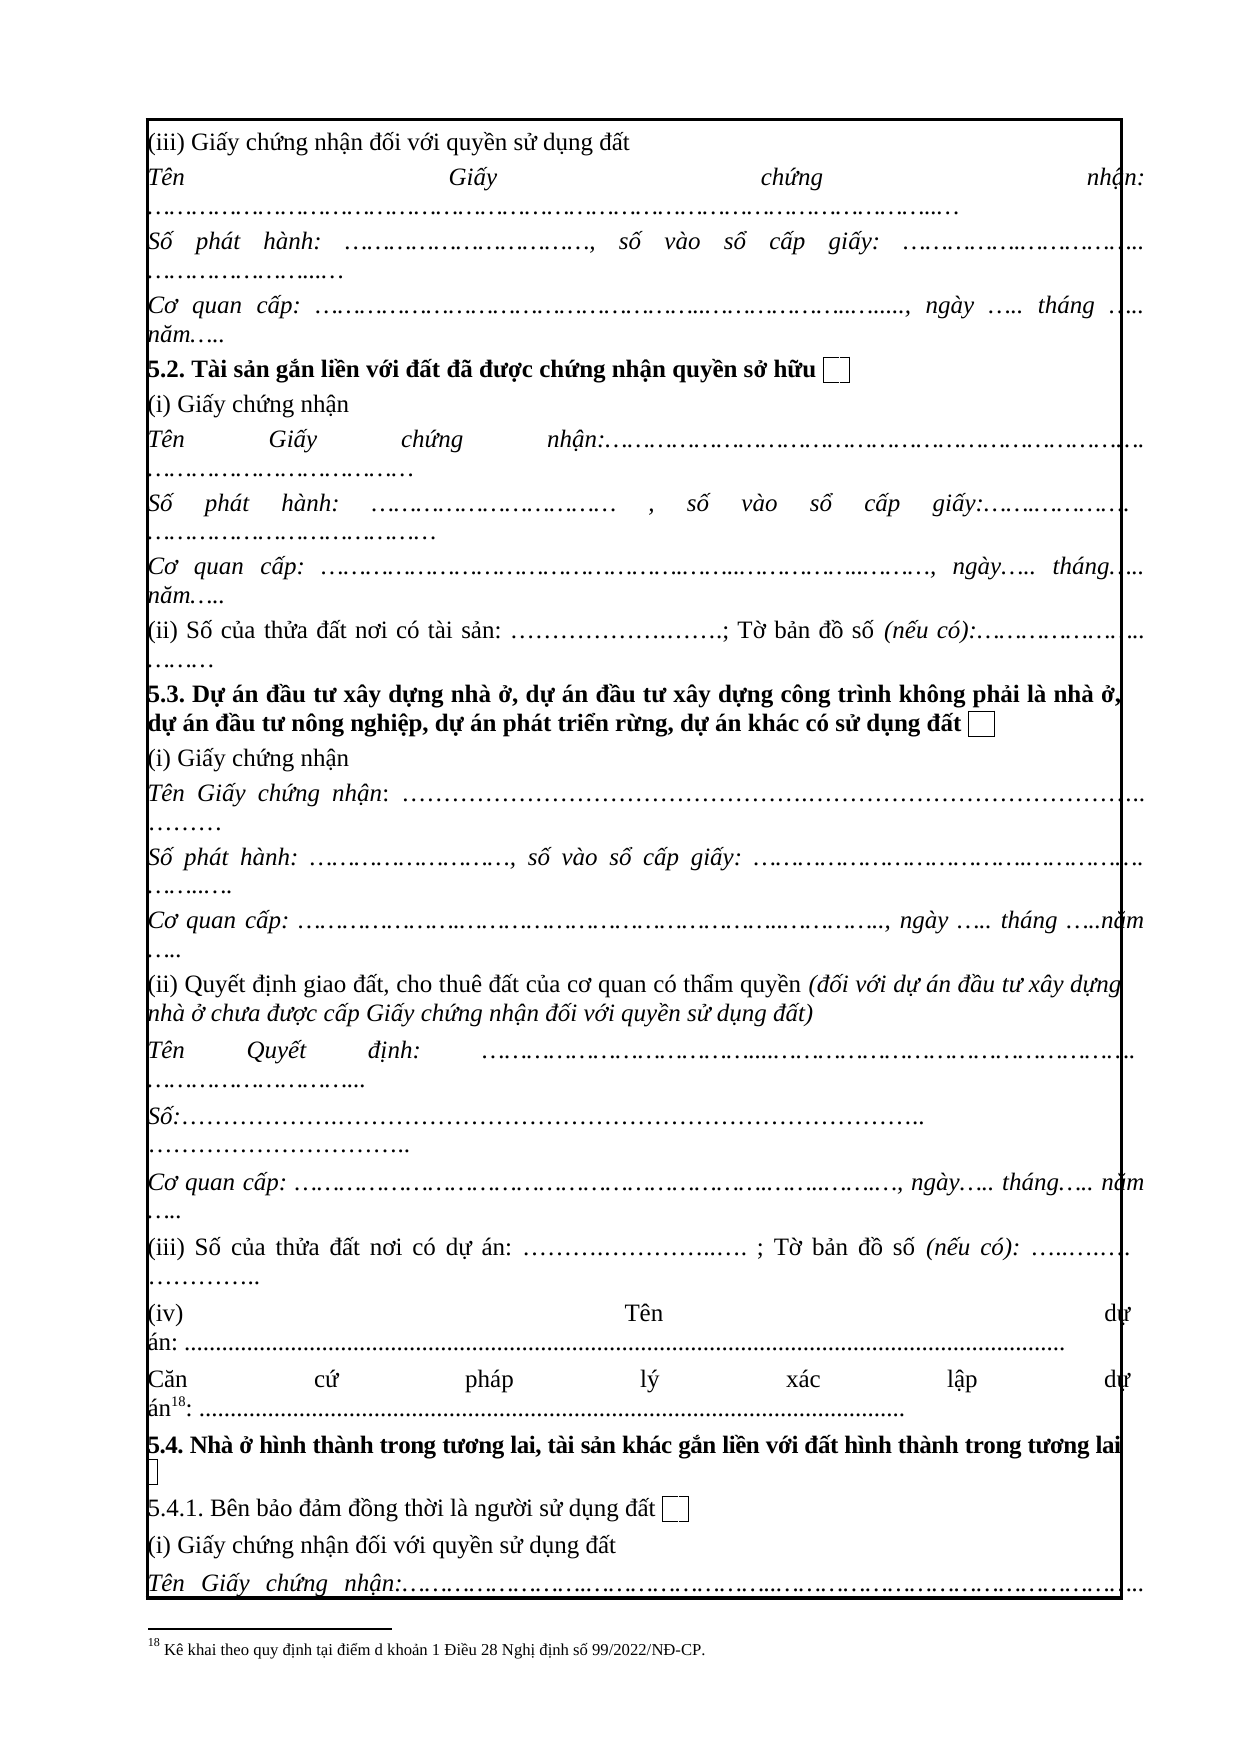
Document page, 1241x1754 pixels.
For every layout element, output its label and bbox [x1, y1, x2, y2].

table_cell [149, 121, 1120, 1596]
